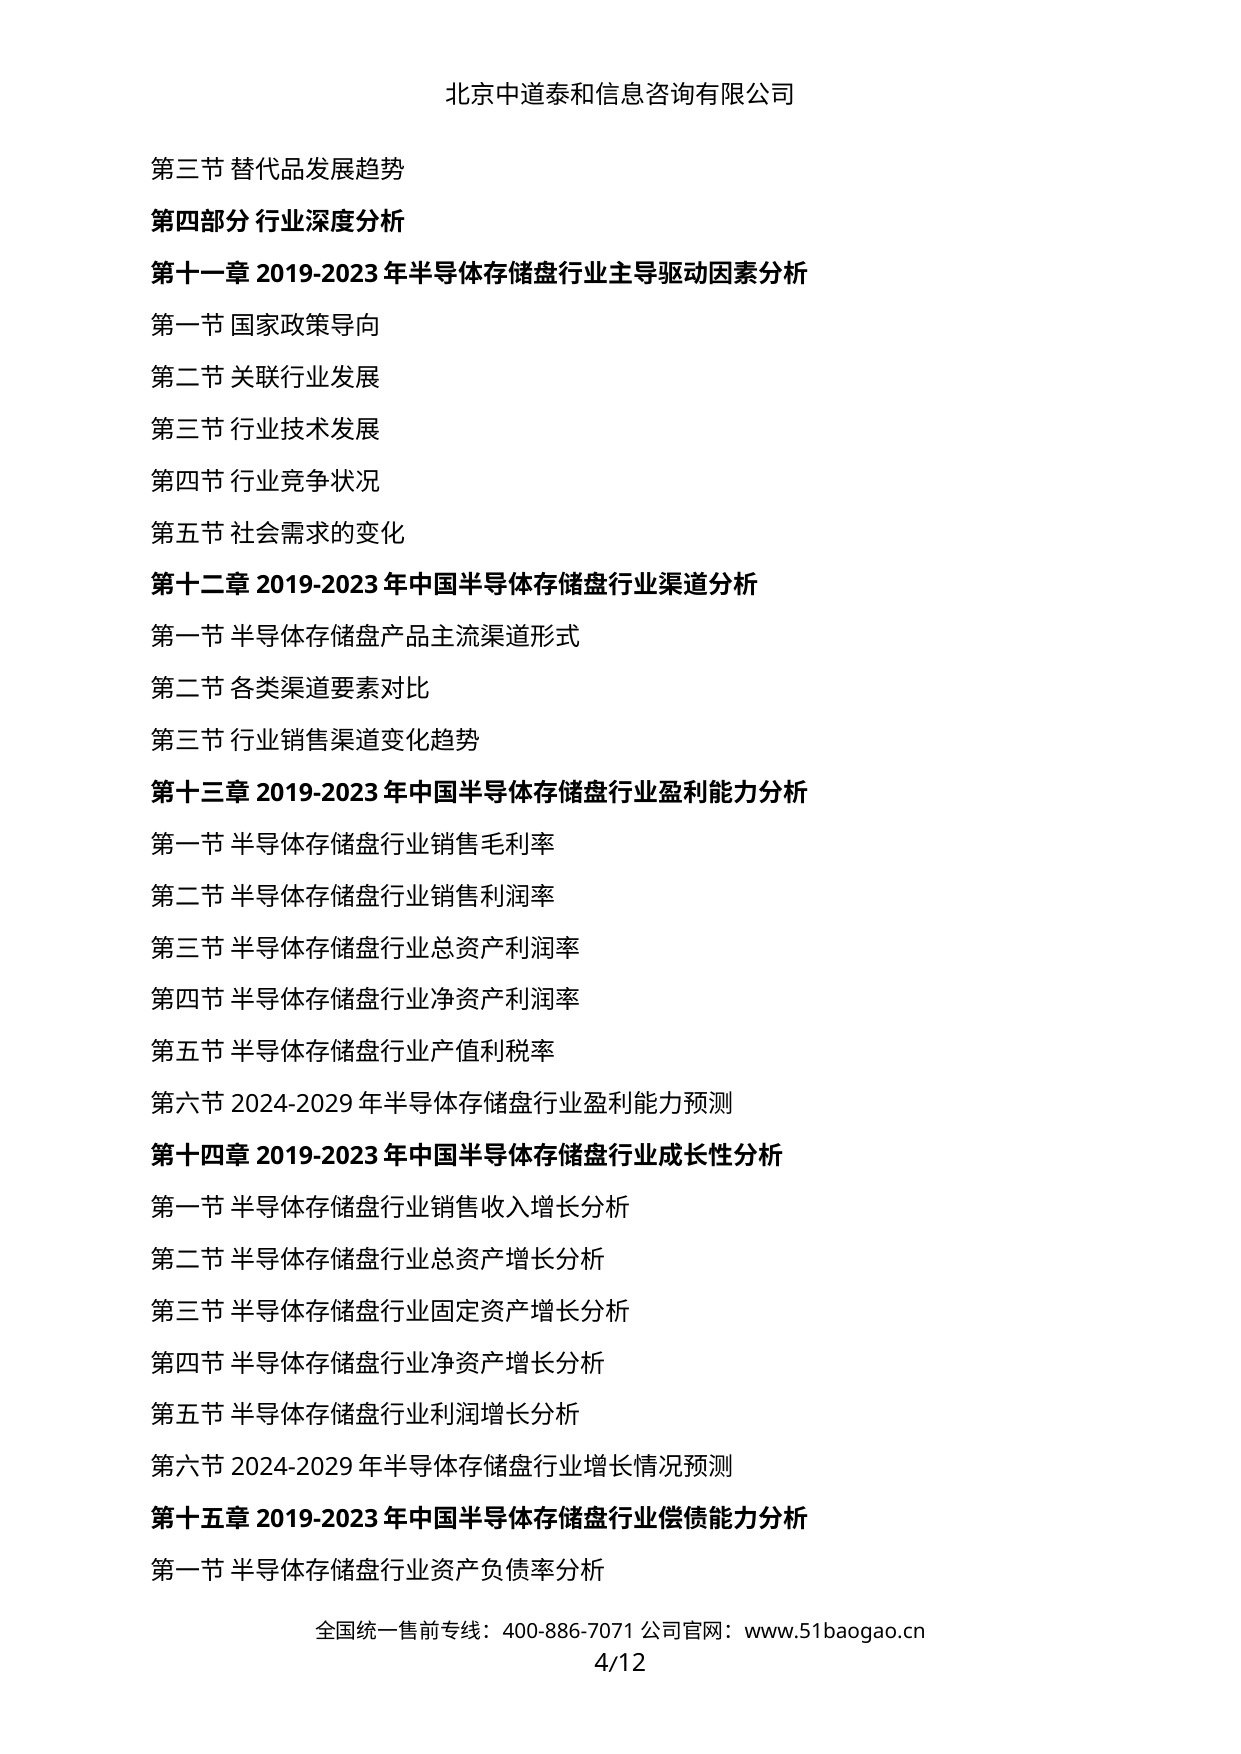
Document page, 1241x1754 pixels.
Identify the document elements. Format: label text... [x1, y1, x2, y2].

text 第三节 替代品发展趋势 [150, 150, 1090, 186]
text 第四部分 行业深度分析 [150, 202, 1090, 238]
text 第一节 半导体存储盘行业销售收入增长分析 [150, 1187, 1090, 1224]
text 第五节 半导体存储盘行业利润增长分析 [150, 1395, 1090, 1431]
text 第三节 行业技术发展 [150, 409, 1090, 446]
text 第二节 半导体存储盘行业销售利润率 [150, 876, 1090, 912]
text 第一节 半导体存储盘产品主流渠道形式 [150, 617, 1090, 653]
text 第六节 2024-2029年半导体存储盘行业盈利能力预测 [150, 1084, 1090, 1120]
text 第一节 半导体存储盘行业资产负债率分析 [150, 1551, 1090, 1587]
text 第一节 半导体存储盘行业销售毛利率 [150, 824, 1090, 861]
text 第三节 行业销售渠道变化趋势 [150, 721, 1090, 757]
text 第十一章 2019-2023年半导体存储盘行业主导驱动因素分析 [150, 254, 1090, 290]
text 第四节 半导体存储盘行业净资产利润率 [150, 980, 1090, 1016]
text 第二节 半导体存储盘行业总资产增长分析 [150, 1239, 1090, 1276]
text 第五节 社会需求的变化 [150, 513, 1090, 549]
text 第五节 半导体存储盘行业产值利税率 [150, 1032, 1090, 1068]
text 第四节 行业竞争状况 [150, 461, 1090, 497]
text 第四节 半导体存储盘行业净资产增长分析 [150, 1343, 1090, 1379]
text 第十三章 2019-2023年中国半导体存储盘行业盈利能力分析 [150, 772, 1090, 809]
text 第三节 半导体存储盘行业固定资产增长分析 [150, 1291, 1090, 1327]
text 第十四章 2019-2023年中国半导体存储盘行业成长性分析 [150, 1136, 1090, 1172]
text 第二节 各类渠道要素对比 [150, 669, 1090, 705]
text 第十二章 2019-2023年中国半导体存储盘行业渠道分析 [150, 565, 1090, 601]
text 第三节 半导体存储盘行业总资产利润率 [150, 928, 1090, 964]
text 第十五章 2019-2023年中国半导体存储盘行业偿债能力分析 [150, 1499, 1090, 1535]
text 第一节 国家政策导向 [150, 306, 1090, 342]
text 第六节 2024-2029年半导体存储盘行业增长情况预测 [150, 1447, 1090, 1483]
text 第二节 关联行业发展 [150, 357, 1090, 394]
